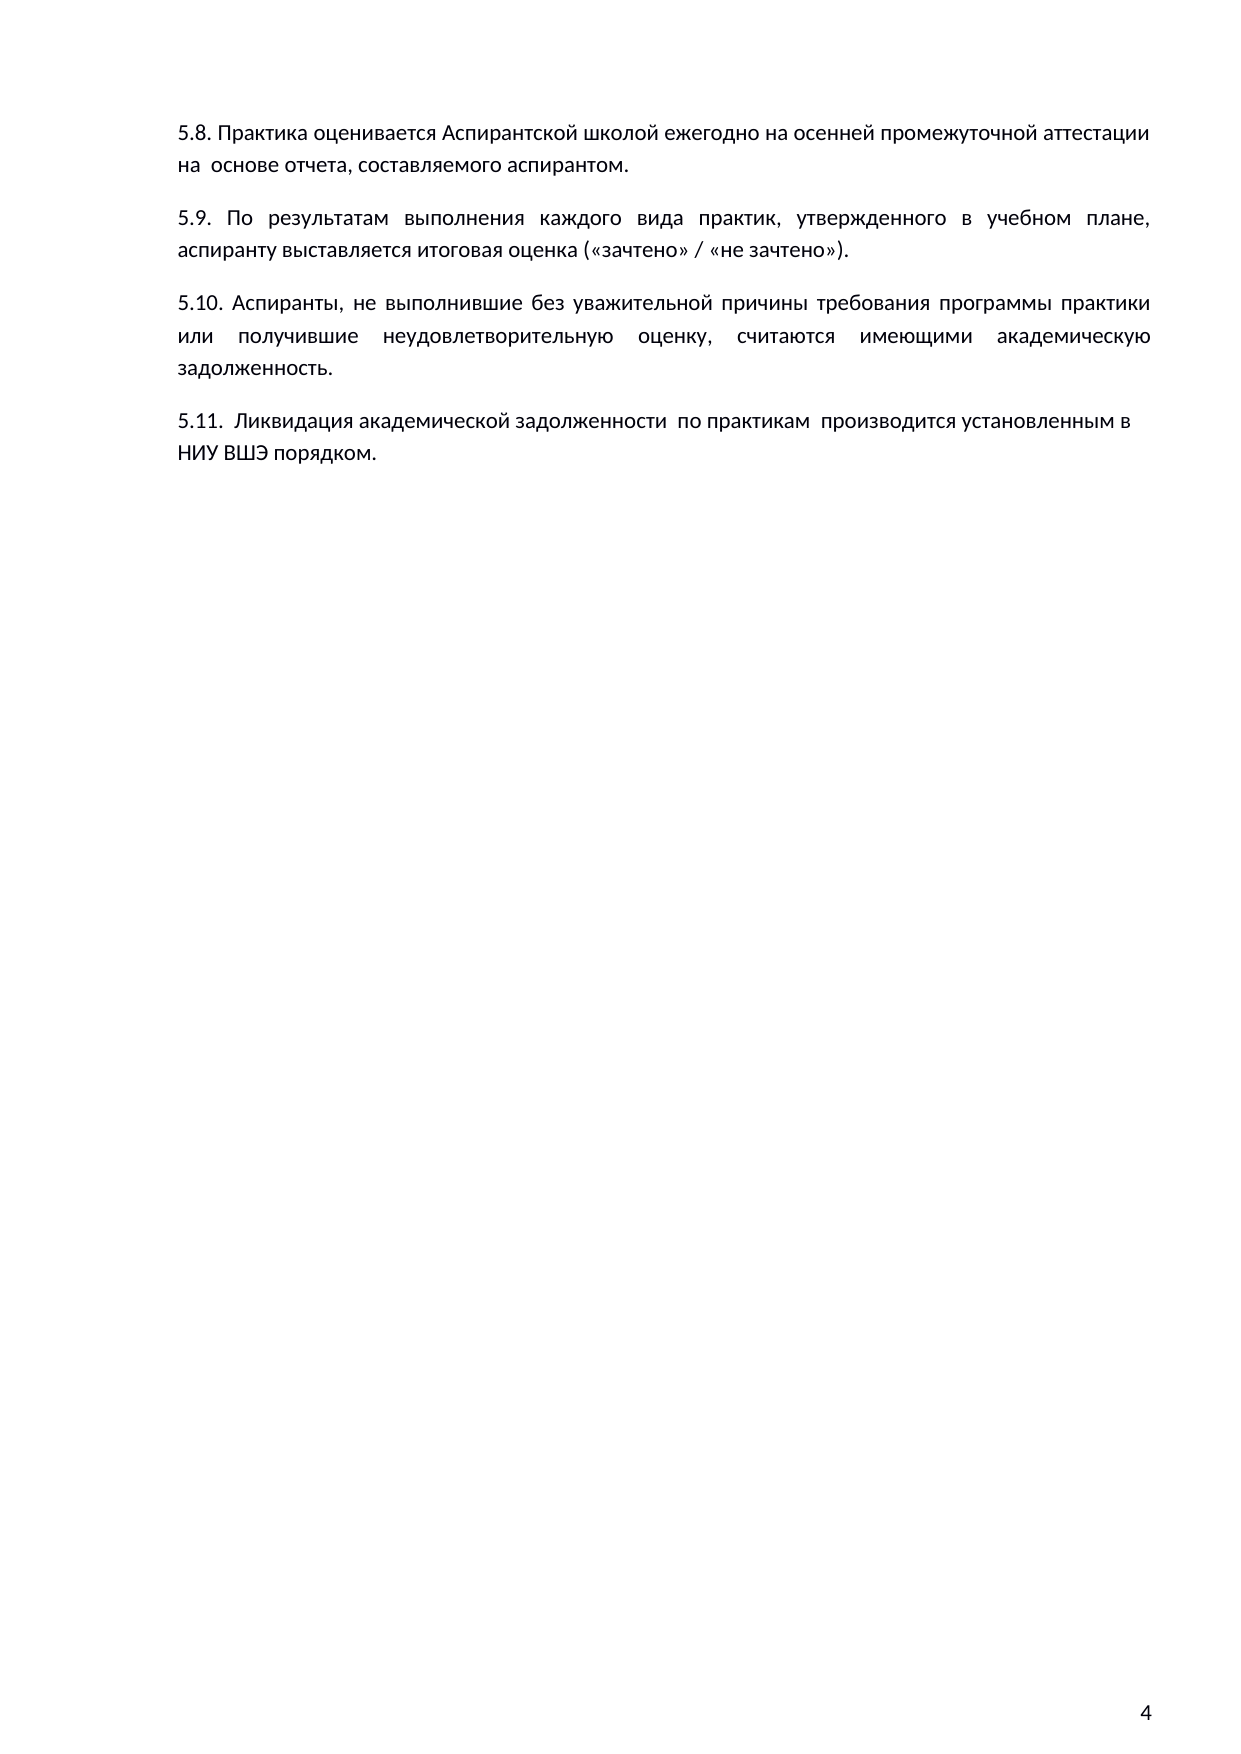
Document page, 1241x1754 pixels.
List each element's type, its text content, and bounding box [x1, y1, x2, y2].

text 5.8. Практика оценивается Аспирантской школой ежегодно на осенней промежуточной аттестации на основе отчета, составляемого аспирантом. [177, 118, 1152, 178]
text 5.10. Аспиранты, не выполнившие без уважительной причины требования программы практики или получившие неудовлетворительную оценку, считаются имеющими академическую задолженность. [177, 288, 1152, 381]
text 5.9. По результатам выполнения каждого вида практик, утвержденного в учебном плане, аспиранту выставляется итоговая оценка («зачтено» / «не зачтено»). [177, 203, 1152, 263]
text 5.11. Ликвидация академической задолженности по практикам производится установленным в НИУ ВШЭ порядком. [177, 406, 1152, 466]
